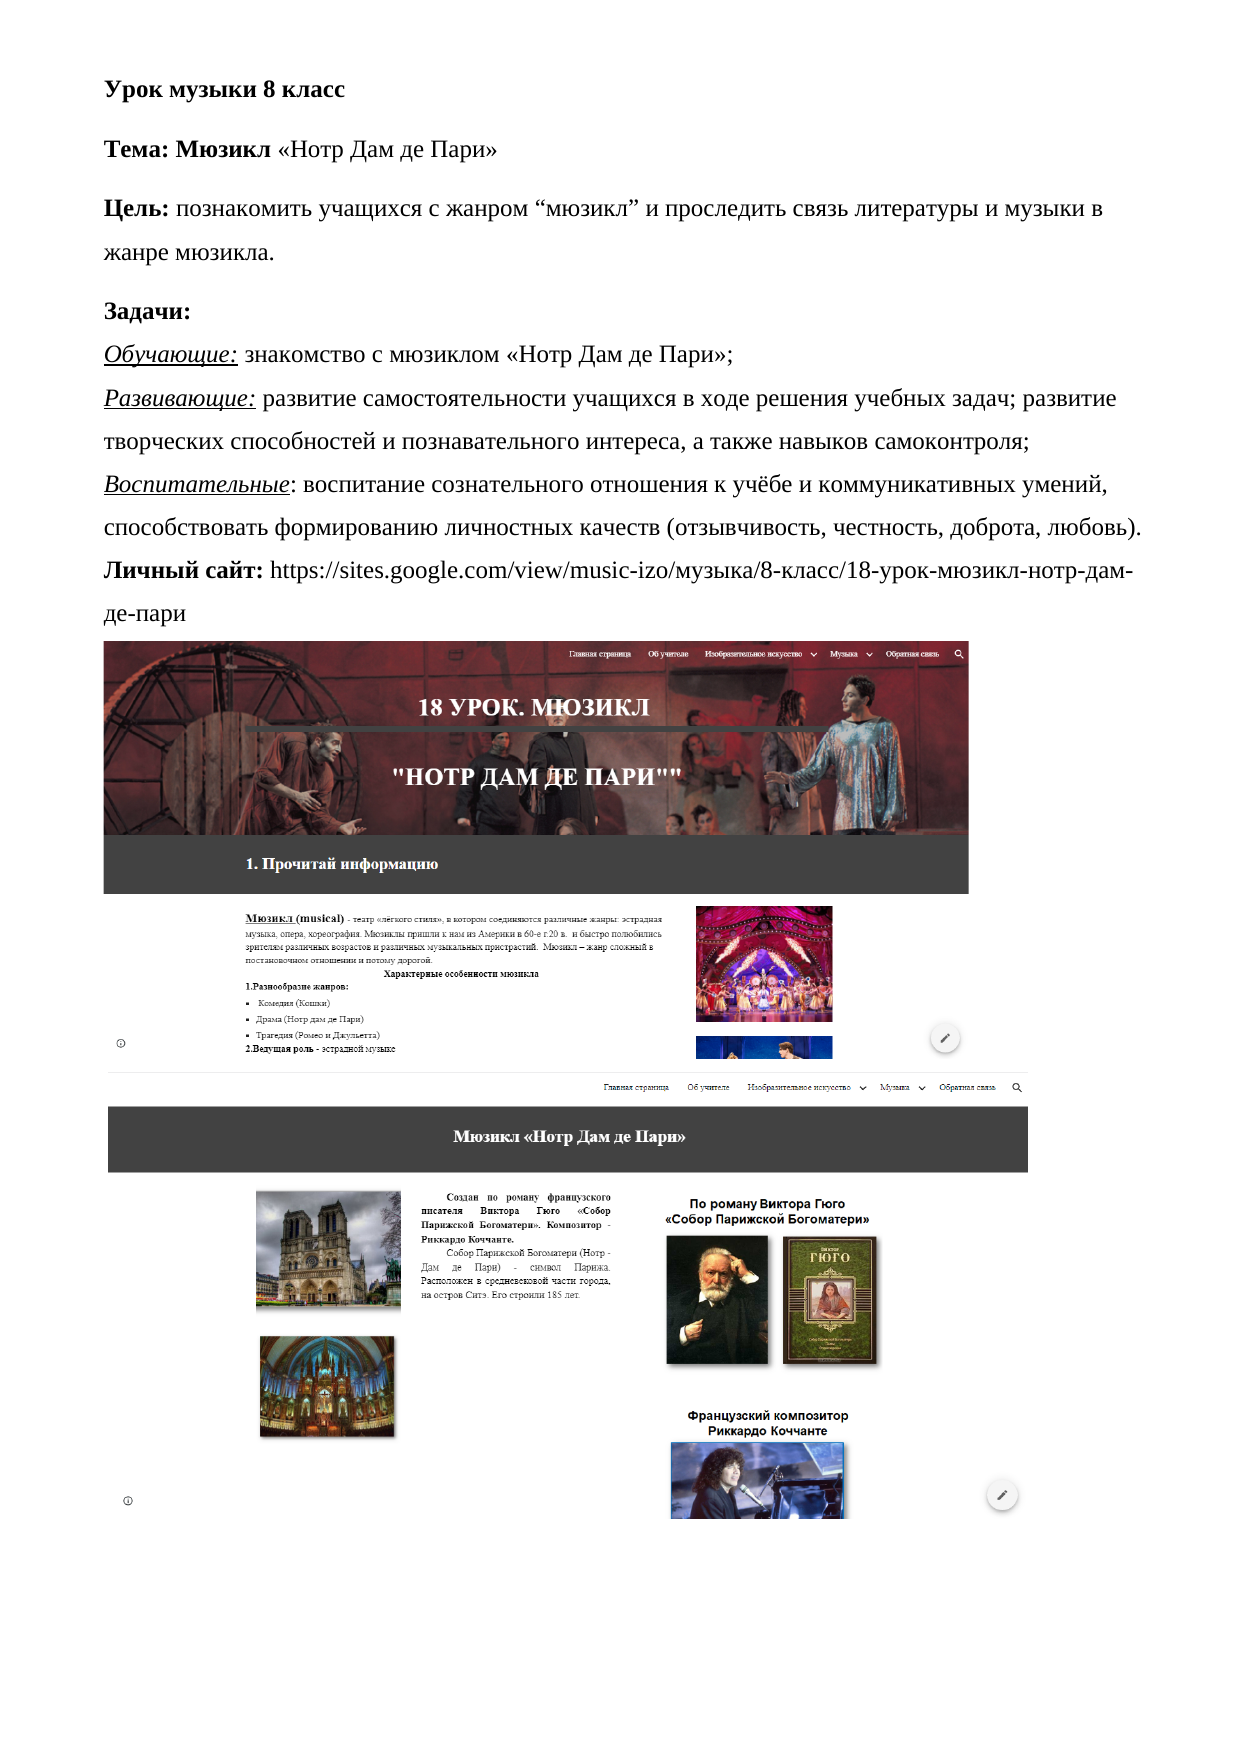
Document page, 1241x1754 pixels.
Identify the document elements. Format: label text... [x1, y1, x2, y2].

text Урок музыки 8 класс [103, 74, 1152, 103]
text Тема: Мюзикл «Нотр Дам де Пари» [103, 134, 1152, 162]
picture [103, 641, 969, 1059]
text Цель: познакомить учащихся с жанром “мюзикл” и проследить связь литературы и музыки в жанре мюзикла. [103, 193, 1152, 265]
text Развивающие: развитие самостоятельности учащихся в ходе решения учебных задач; развитие творческих способностей и познавательного интереса, а также навыков самоконтроля; [103, 383, 1152, 454]
text Обучающие: знакомство с мюзиклом «Нотр Дам де Пари»; [103, 339, 1152, 368]
text Личный сайт: https://sites.google.com/view/music-izo/музыка/8-класс/18-урок-мюзикл-нотр-дам-де-пари [103, 555, 1152, 627]
text Воспитательные: воспитание сознательного отношения к учёбе и коммуникативных умений, способствовать формированию личностных качеств (отзывчивость, честность, доброта, любовь). [103, 469, 1152, 541]
text Задачи: [103, 296, 1152, 325]
picture [108, 1072, 1028, 1519]
